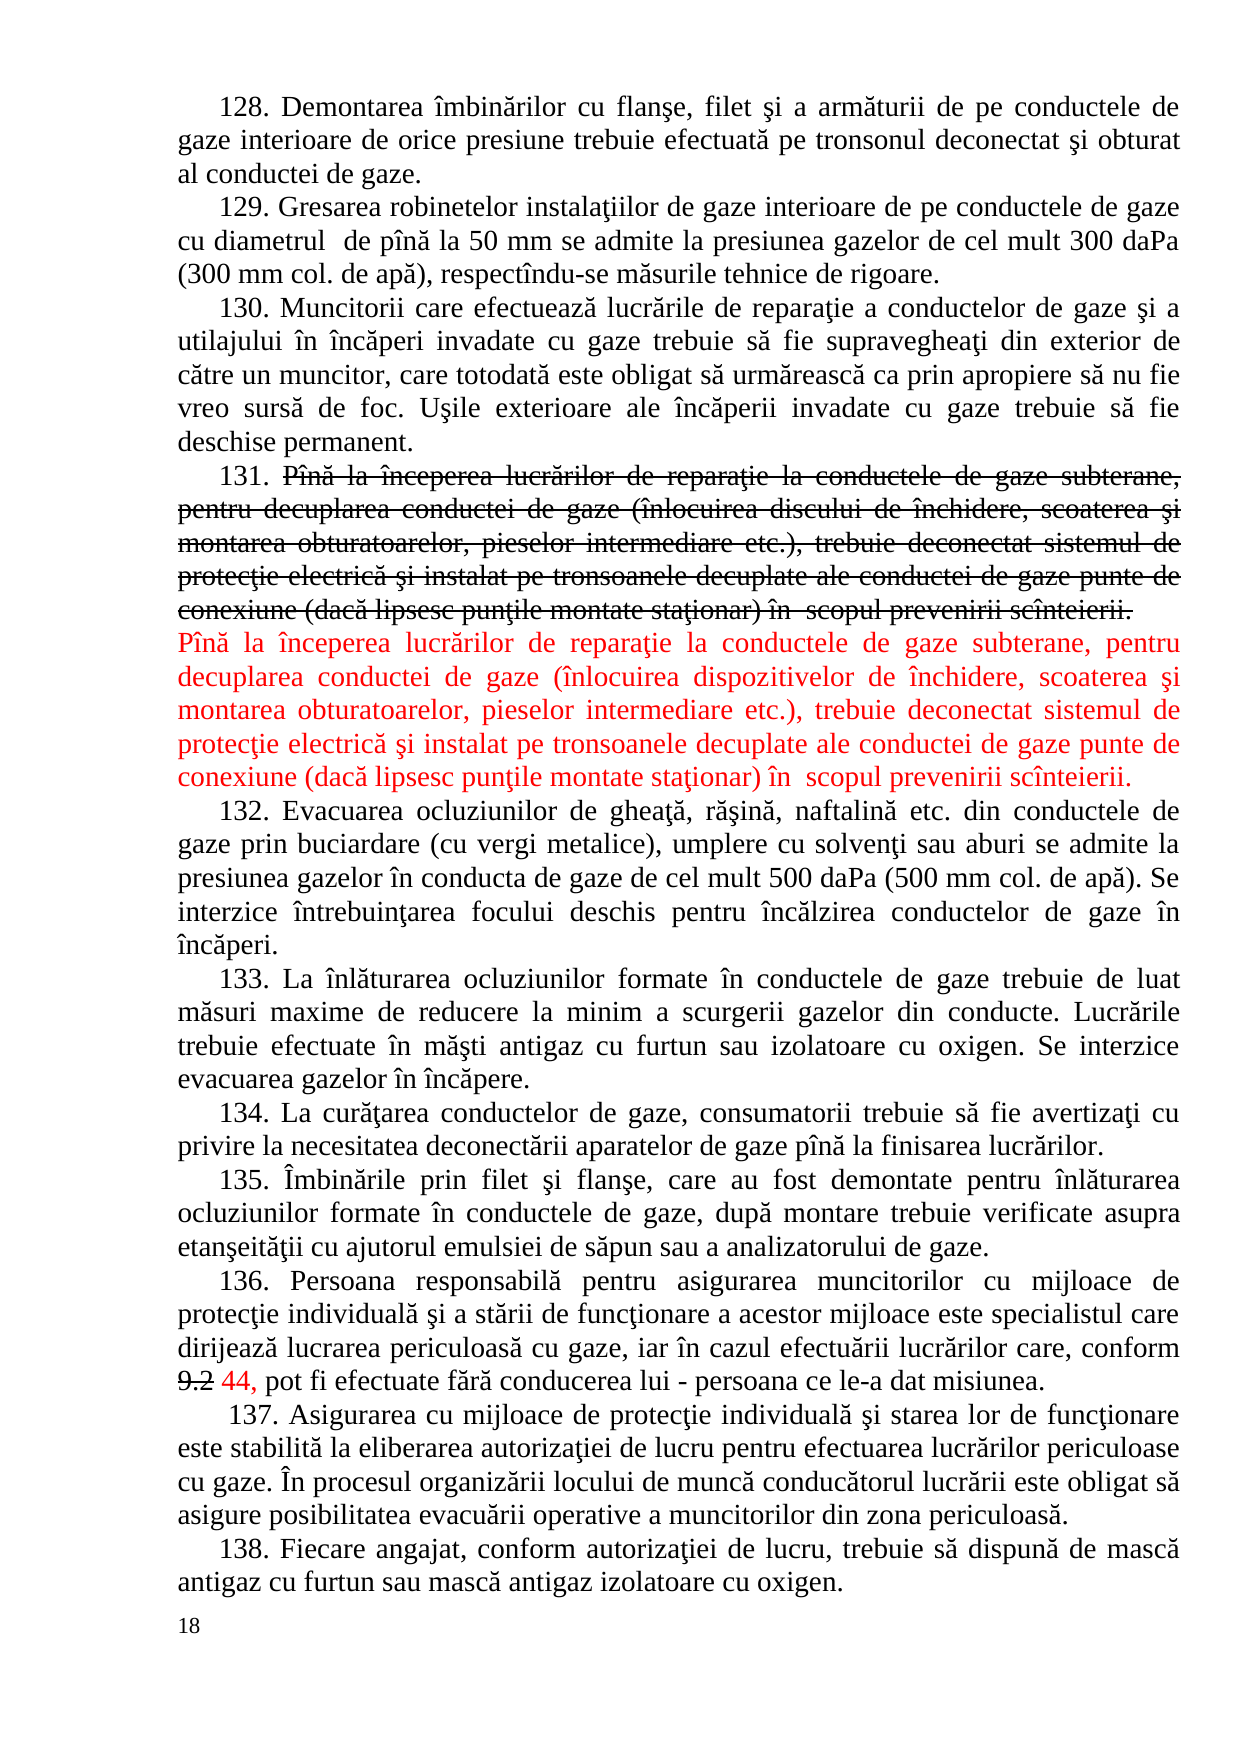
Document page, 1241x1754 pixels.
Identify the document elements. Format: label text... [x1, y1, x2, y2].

text 135. Îmbinările prin filet şi flanşe, care au fost demontate pentru înlăturarea ocluziunilor formate în conductele de gaze, după montare trebuie verificate asupra etanşeităţii cu ajutorul emulsiei de săpun sau a analizatorului de gaze. [177, 1162, 1181, 1263]
text 131. Pînă la începerea lucrărilor de reparaţie la conductele de gaze subterane, pentru decuplarea conductei de gaze (înlocuirea discului de închidere, scoaterea şi montarea obturatoarelor, pieselor intermediare etc.), trebuie deconectat sistemul de protecţie electrică şi instalat pe tronsoanele decuplate ale conductei de gaze punte de conexiune (dacă lipsesc punţile montate staţionar) în scopul prevenirii scînteierii. [177, 510, 1181, 543]
text 133. La înlăturarea ocluziunilor formate în conductele de gaze trebuie de luat măsuri maxime de reducere la minim a scurgerii gazelor din conducte. Lucrările trebuie efectuate în măşti antigaz cu furtun sau izolatoare cu oxigen. Se interzice evacuarea gazelor în încăpere. [177, 961, 1181, 1095]
text 131. Pînă la începerea lucrărilor de reparaţie la conductele de gaze subterane, pentru decuplarea conductei de gaze (înlocuirea discului de închidere, scoaterea şi montarea obturatoarelor, pieselor intermediare etc.), trebuie deconectat sistemul de protecţie electrică şi instalat pe tronsoanele decuplate ale conductei de gaze punte de conexiune (dacă lipsesc punţile montate staţionar) în scopul prevenirii scînteierii. [177, 458, 1181, 509]
text 130. Muncitorii care efectuează lucrările de reparaţie a conductelor de gaze şi a utilajului în încăperi invadate cu gaze trebuie să fie supravegheaţi din exterior de către un muncitor, care totodată este obligat să urmărească ca prin apropiere să nu fie vreo sursă de foc. Uşile exterioare ale încăperii invadate cu gaze trebuie să fie deschise permanent. [177, 290, 1181, 458]
text 131. Pînă la începerea lucrărilor de reparaţie la conductele de gaze subterane, pentru decuplarea conductei de gaze (înlocuirea discului de închidere, scoaterea şi montarea obturatoarelor, pieselor intermediare etc.), trebuie deconectat sistemul de protecţie electrică şi instalat pe tronsoanele decuplate ale conductei de gaze punte de conexiune (dacă lipsesc punţile montate staţionar) în scopul prevenirii scînteierii. [177, 577, 1181, 625]
text 134. La curăţarea conductelor de gaze, consumatorii trebuie să fie avertizaţi cu privire la necesitatea deconectării aparatelor de gaze pînă la finisarea lucrărilor. [177, 1095, 1181, 1162]
text 132. Evacuarea ocluziunilor de gheaţă, răşină, naftalină etc. din conductele de gaze prin buciardare (cu vergi metalice), umplere cu solvenţi sau aburi se admite la presiunea gazelor în conducta de gaze de cel mult 500 daPa ( col. de apă). Se interzice întrebuinţarea focului deschis pentru încălzirea conductelor de gaze în încăperi. [177, 793, 1181, 961]
text 138. Fiecare angajat, conform autorizaţiei de lucru, trebuie să dispună de mască antigaz cu furtun sau mască antigaz izolatoare cu oxigen. [177, 1531, 1181, 1598]
text 131. Pînă la începerea lucrărilor de reparaţie la conductele de gaze subterane, pentru decuplarea conductei de gaze (înlocuirea discului de închidere, scoaterea şi montarea obturatoarelor, pieselor intermediare etc.), trebuie deconectat sistemul de protecţie electrică şi instalat pe tronsoanele decuplate ale conductei de gaze punte de conexiune (dacă lipsesc punţile montate staţionar) în scopul prevenirii scînteierii. [177, 544, 1181, 576]
text 137. Asigurarea cu mijloace de protecţie individuală şi starea lor de funcţionare este stabilită la eliberarea autorizaţiei de lucru pentru efectuarea lucrărilor periculoase cu gaze. În procesul organizării locului de muncă conducătorul lucrării este obligat să asigure posibilitatea evacuării operative a muncitorilor din zona periculoasă. [177, 1397, 1181, 1531]
text Pînă la începerea lucrărilor de reparaţie la conductele de gaze subterane, pentru decuplarea conductei de gaze (înlocuirea dispozitivelor de închidere, scoaterea şi montarea obturatoarelor, pieselor intermediare etc.), trebuie deconectat sistemul de protecţie electrică şi instalat pe tronsoanele decuplate ale conductei de gaze punte de conexiune (dacă lipsesc punţile montate staţionar) în scopul prevenirii scînteierii. [177, 625, 1181, 793]
text 128. Demontarea îmbinărilor cu flanşe, filet şi a armăturii de pe conductele de gaze interioare de orice presiune trebuie efectuată pe tronsonul deconectat şi obturat al conductei de gaze. [177, 89, 1181, 189]
text 129. Gresarea robinetelor instalaţiilor de gaze interioare de pe conductele de gaze cu diametrul de pînă la se admite la presiunea gazelor de cel mult 300 daPa ( col. de apă), respectîndu-se măsurile tehnice de rigoare. [177, 189, 1181, 290]
text 136. Persoana responsabilă pentru asigurarea muncitorilor cu mijloace de protecţie individuală şi a stării de funcţionare a acestor mijloace este specialistul care dirijează lucrarea periculoasă cu gaze, iar în cazul efectuării lucrărilor care, conform 9.2 44, pot fi efectuate fără conducerea lui - persoana ce le-a dat misiunea. [177, 1263, 1181, 1397]
